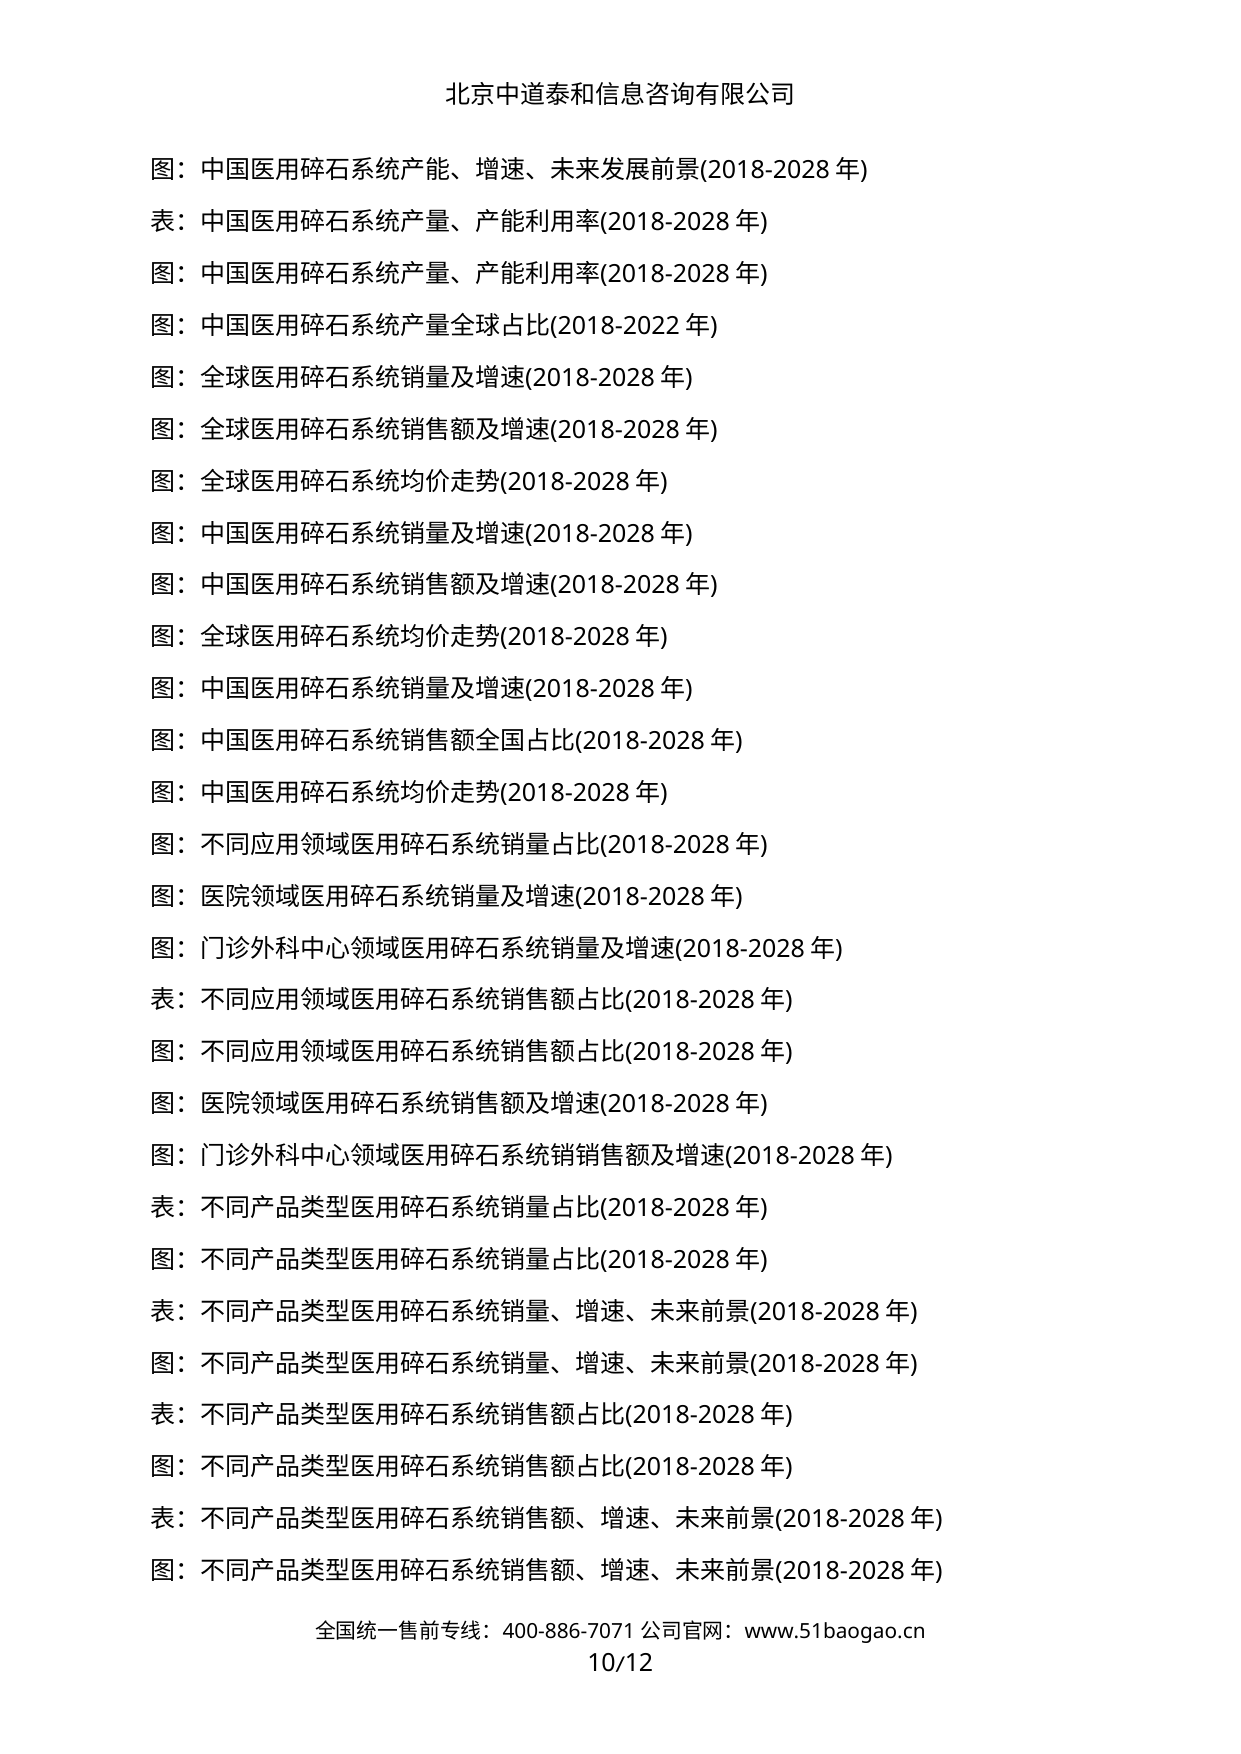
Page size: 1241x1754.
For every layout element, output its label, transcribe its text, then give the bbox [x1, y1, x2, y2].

text 图：中国医用碎石系统销量及增速(2018-2028年) [150, 669, 1090, 705]
text 图：门诊外科中心领域医用碎石系统销量及增速(2018-2028年) [150, 928, 1090, 964]
text 图：全球医用碎石系统销售额及增速(2018-2028年) [150, 409, 1090, 446]
text 表：不同应用领域医用碎石系统销售额占比(2018-2028年) [150, 980, 1090, 1016]
text 图：中国医用碎石系统均价走势(2018-2028年) [150, 772, 1090, 809]
text 图：不同应用领域医用碎石系统销量占比(2018-2028年) [150, 824, 1090, 861]
text 图：门诊外科中心领域医用碎石系统销销售额及增速(2018-2028年) [150, 1136, 1090, 1172]
text 图：不同产品类型医用碎石系统销售额占比(2018-2028年) [150, 1447, 1090, 1483]
text 表：不同产品类型医用碎石系统销量、增速、未来前景(2018-2028年) [150, 1291, 1090, 1327]
text 表：不同产品类型医用碎石系统销售额、增速、未来前景(2018-2028年) [150, 1499, 1090, 1535]
text 图：中国医用碎石系统产能、增速、未来发展前景(2018-2028年) [150, 150, 1090, 186]
text 表：不同产品类型医用碎石系统销量占比(2018-2028年) [150, 1187, 1090, 1224]
text 图：中国医用碎石系统产量、产能利用率(2018-2028年) [150, 254, 1090, 290]
text 图：全球医用碎石系统销量及增速(2018-2028年) [150, 357, 1090, 394]
text 表：不同产品类型医用碎石系统销售额占比(2018-2028年) [150, 1395, 1090, 1431]
text 图：中国医用碎石系统销售额全国占比(2018-2028年) [150, 721, 1090, 757]
text 表：中国医用碎石系统产量、产能利用率(2018-2028年) [150, 202, 1090, 238]
text 图：中国医用碎石系统销量及增速(2018-2028年) [150, 513, 1090, 549]
text 图：不同产品类型医用碎石系统销量占比(2018-2028年) [150, 1239, 1090, 1276]
text 图：全球医用碎石系统均价走势(2018-2028年) [150, 617, 1090, 653]
text 图：不同产品类型医用碎石系统销量、增速、未来前景(2018-2028年) [150, 1343, 1090, 1379]
text 图：不同产品类型医用碎石系统销售额、增速、未来前景(2018-2028年) [150, 1551, 1090, 1587]
text 图：医院领域医用碎石系统销量及增速(2018-2028年) [150, 876, 1090, 912]
text 图：不同应用领域医用碎石系统销售额占比(2018-2028年) [150, 1032, 1090, 1068]
text 图：医院领域医用碎石系统销售额及增速(2018-2028年) [150, 1084, 1090, 1120]
text 图：中国医用碎石系统产量全球占比(2018-2022年) [150, 306, 1090, 342]
text 图：中国医用碎石系统销售额及增速(2018-2028年) [150, 565, 1090, 601]
text 图：全球医用碎石系统均价走势(2018-2028年) [150, 461, 1090, 497]
